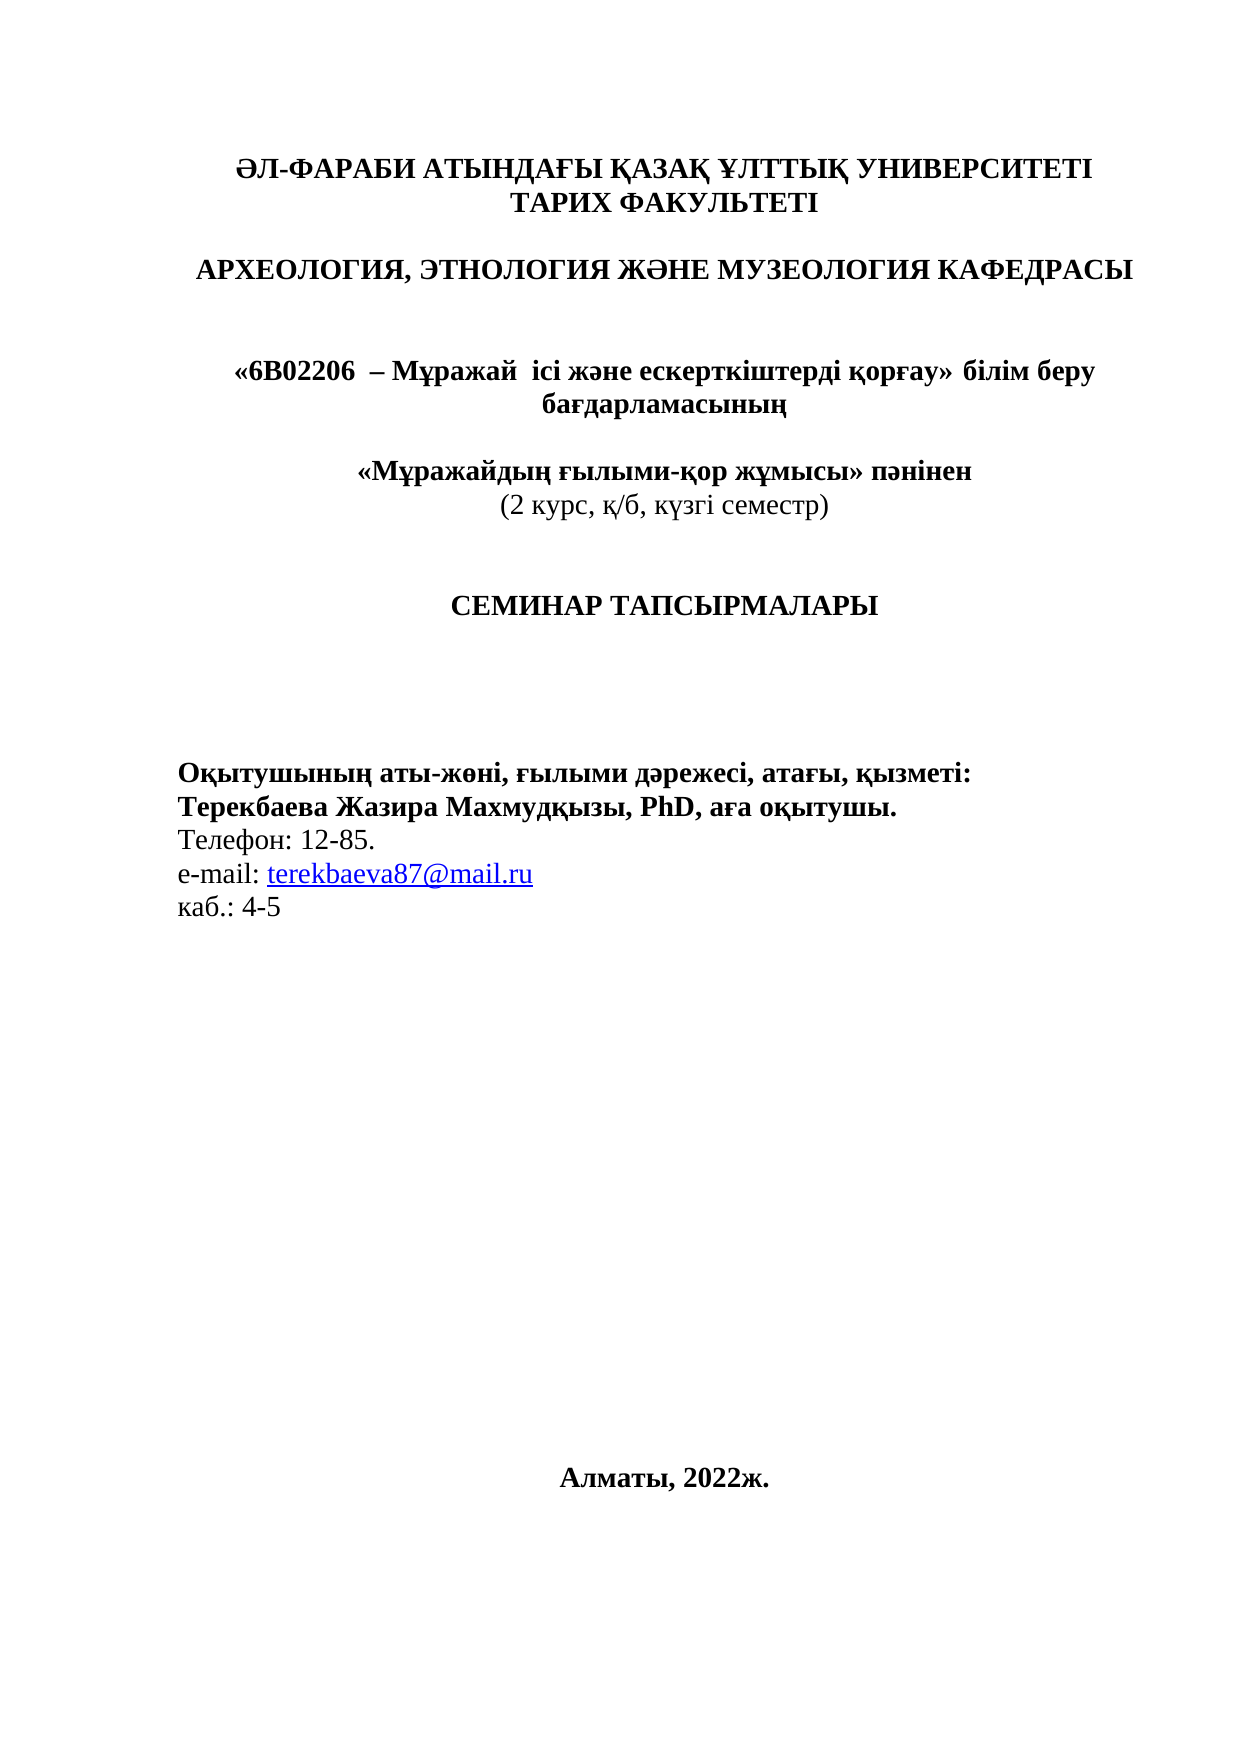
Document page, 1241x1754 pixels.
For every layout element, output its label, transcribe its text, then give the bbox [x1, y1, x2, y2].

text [177, 1460, 1152, 1493]
text Терекбаева Жазира Махмудқызы, PhD, аға оқытушы. [177, 789, 1152, 822]
text Оқытушының аты-жөні, ғылыми дәрежесі, атағы, қызметі: [177, 755, 1152, 789]
text Телефон: 12-85. [177, 822, 1152, 856]
text e-mail: terekbaeva87@mail.ru [177, 856, 1152, 889]
text «Мұражайдың ғылыми-қор жұмысы» пәнінен [177, 453, 1152, 487]
text «6В02206 – Мұражай ісі және ескерткіштерді қорғау» білім беру бағдарламасының [177, 353, 1152, 420]
text (2 курс, қ/б, күзгі семестр) [177, 487, 1152, 521]
text ТАРИХ ФАКУЛЬТЕТІ [177, 185, 1152, 219]
text ӘЛ-ФАРАБИ АТЫНДАҒЫ ҚАЗАҚ ҰЛТТЫҚ УНИВЕРСИТЕТІ [177, 152, 1152, 185]
text СЕМИНАР ТАПСЫРМАЛАРЫ [177, 588, 1152, 621]
text каб.: 4-5 [177, 889, 1152, 923]
text АРХЕОЛОГИЯ, ЭТНОЛОГИЯ ЖӘНЕ МУЗЕОЛОГИЯ КАФЕДРАСЫ [177, 252, 1152, 286]
